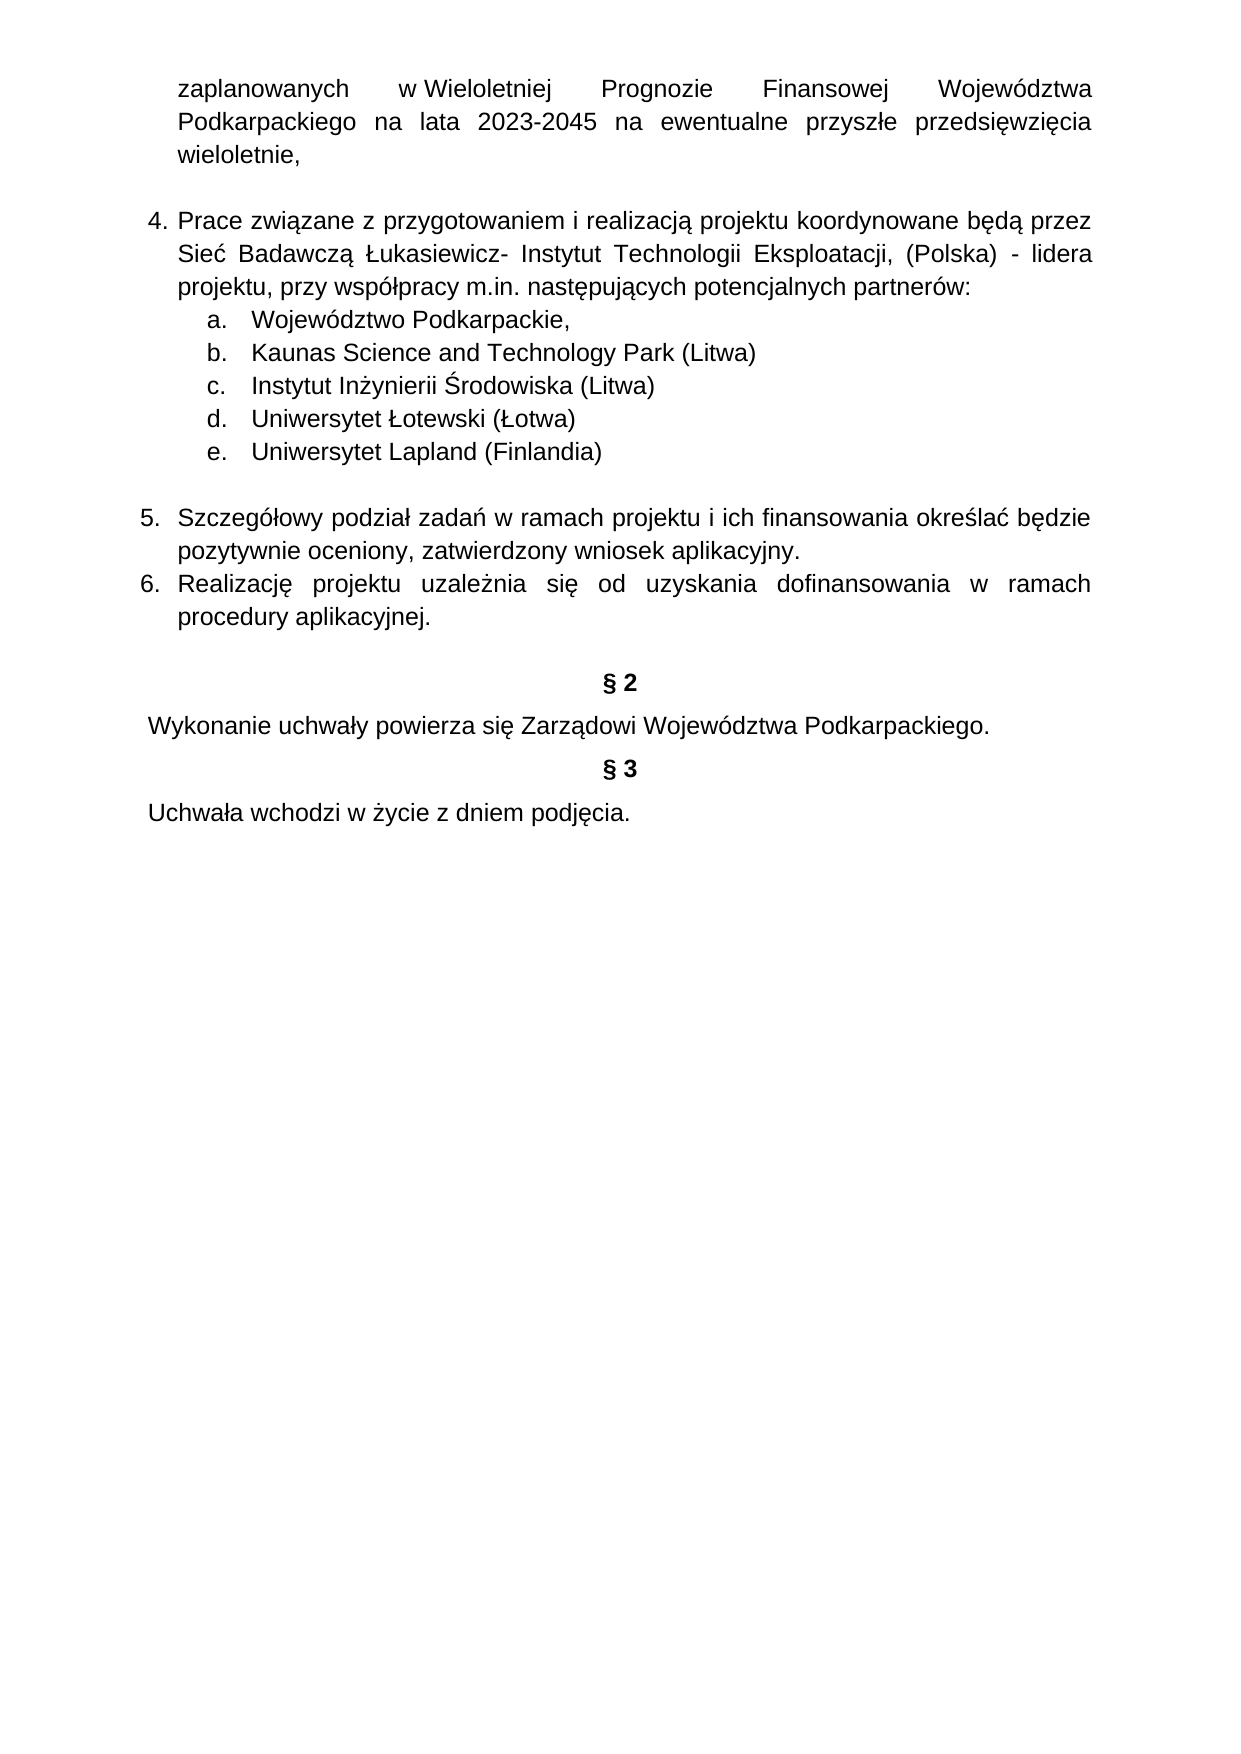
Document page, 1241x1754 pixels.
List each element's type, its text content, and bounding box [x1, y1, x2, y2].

list Uniwersytet Łotewski (Łotwa) [207, 404, 1093, 433]
text § 3 [148, 754, 1093, 783]
list Szczegółowy podział zadań w ramach projektu i ich finansowania określać będzie pozytywnie oceniony, zatwierdzony wniosek aplikacyjny. [140, 503, 1093, 565]
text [177, 74, 1093, 169]
text § 2 [148, 668, 1093, 697]
list Prace związane z przygotowaniem i realizacją projektu koordynowane będą przez Sieć Badawczą Łukasiewicz- Instytut Technologii Eksploatacji, (Polska) - lidera projektu, przy współpracy m.in. następujących potencjalnych partnerów: [148, 206, 1093, 301]
list Realizację projektu uzależnia się od uzyskania dofinansowania w ramach procedury aplikacyjnej. [140, 569, 1093, 631]
list Kaunas Science and Technology Park (Litwa) [207, 338, 1093, 367]
list Województwo Podkarpackie, [207, 305, 1093, 334]
text Wykonanie uchwały powierza się Zarządowi Województwa Podkarpackiego. [148, 711, 1093, 740]
list Uniwersytet Lapland (Finlandia) [207, 437, 1093, 466]
text Uchwała wchodzi w życie z dniem podjęcia. [148, 798, 1093, 826]
list Instytut Inżynierii Środowiska (Litwa) [207, 371, 1093, 400]
